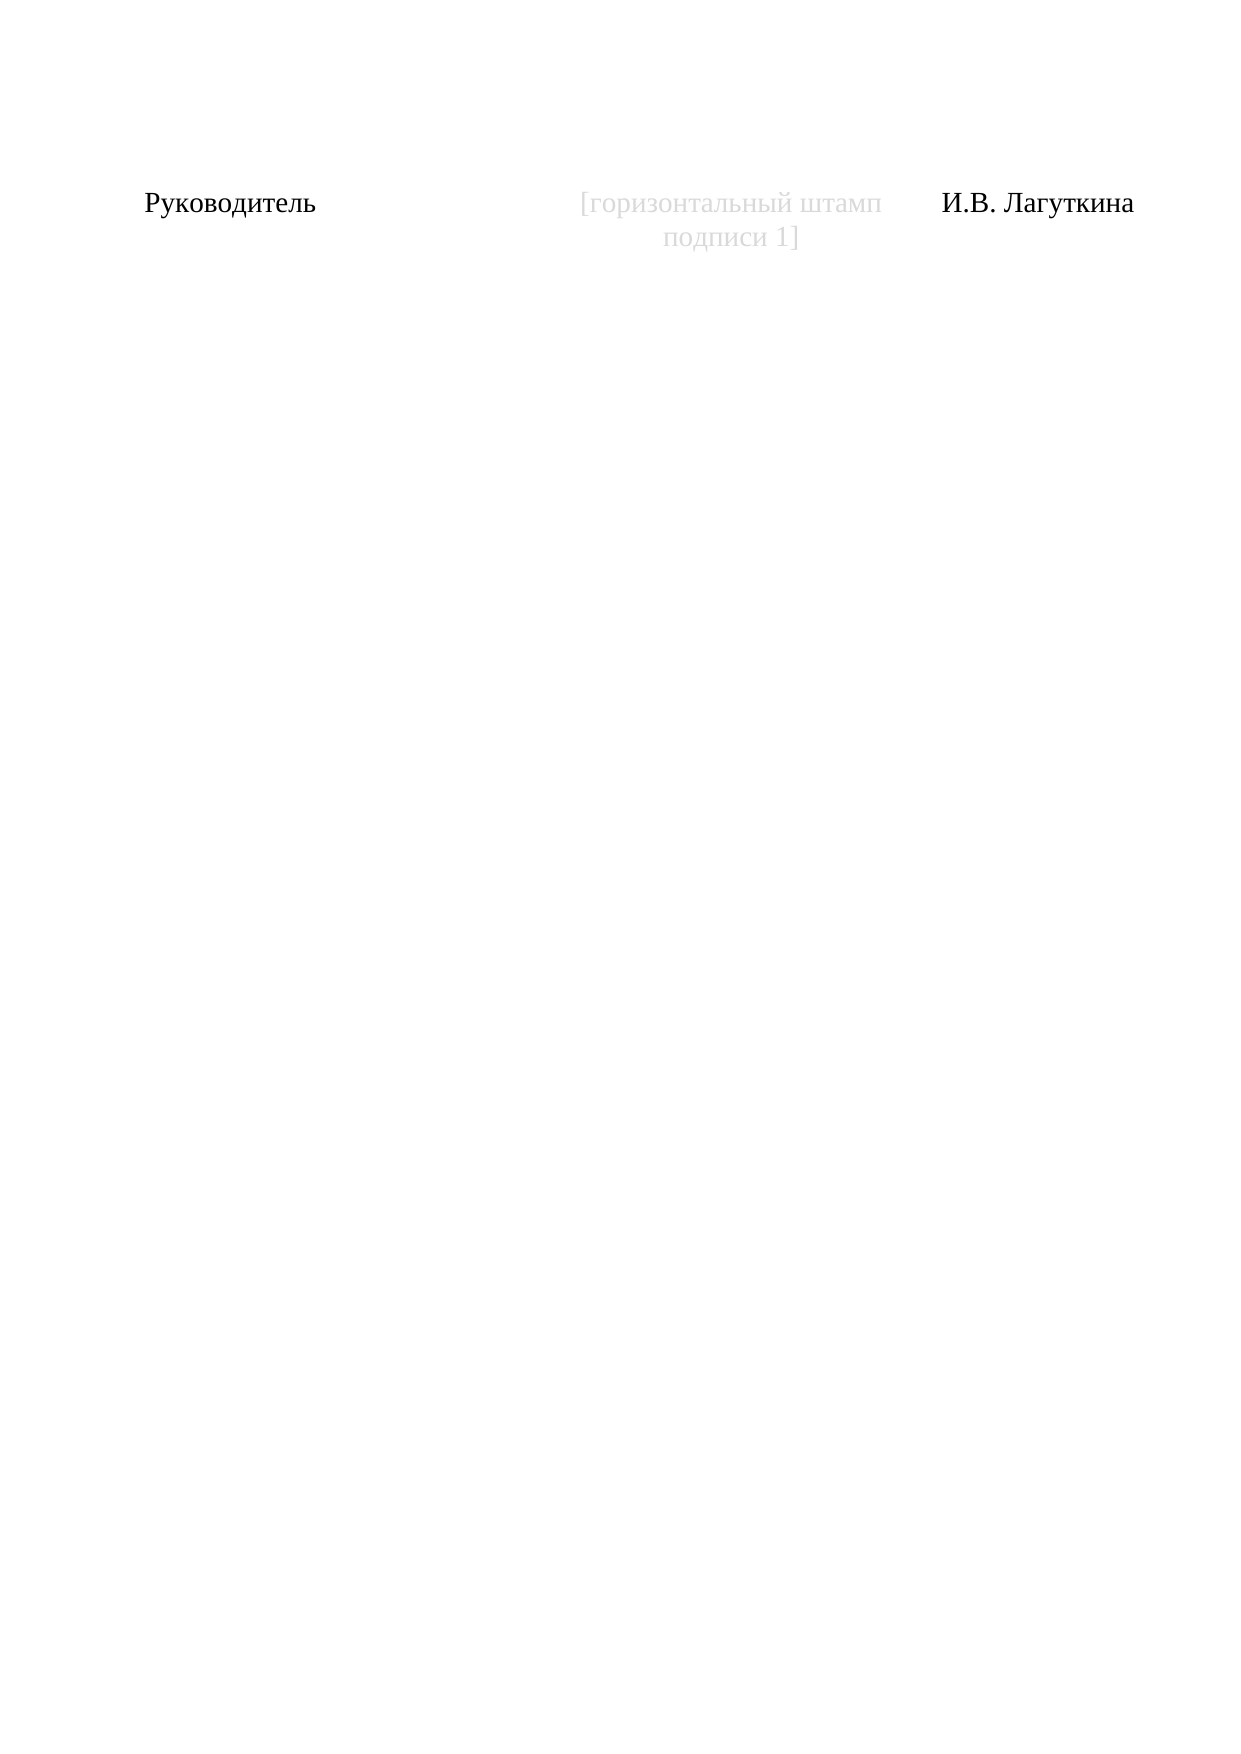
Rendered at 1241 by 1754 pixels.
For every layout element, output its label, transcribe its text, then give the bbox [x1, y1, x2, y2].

table_header Руководитель [133, 185, 532, 319]
table_header [горизонтальный штамп подписи 1] [532, 185, 930, 319]
table_header И.В. Лагуткина [930, 185, 1167, 319]
